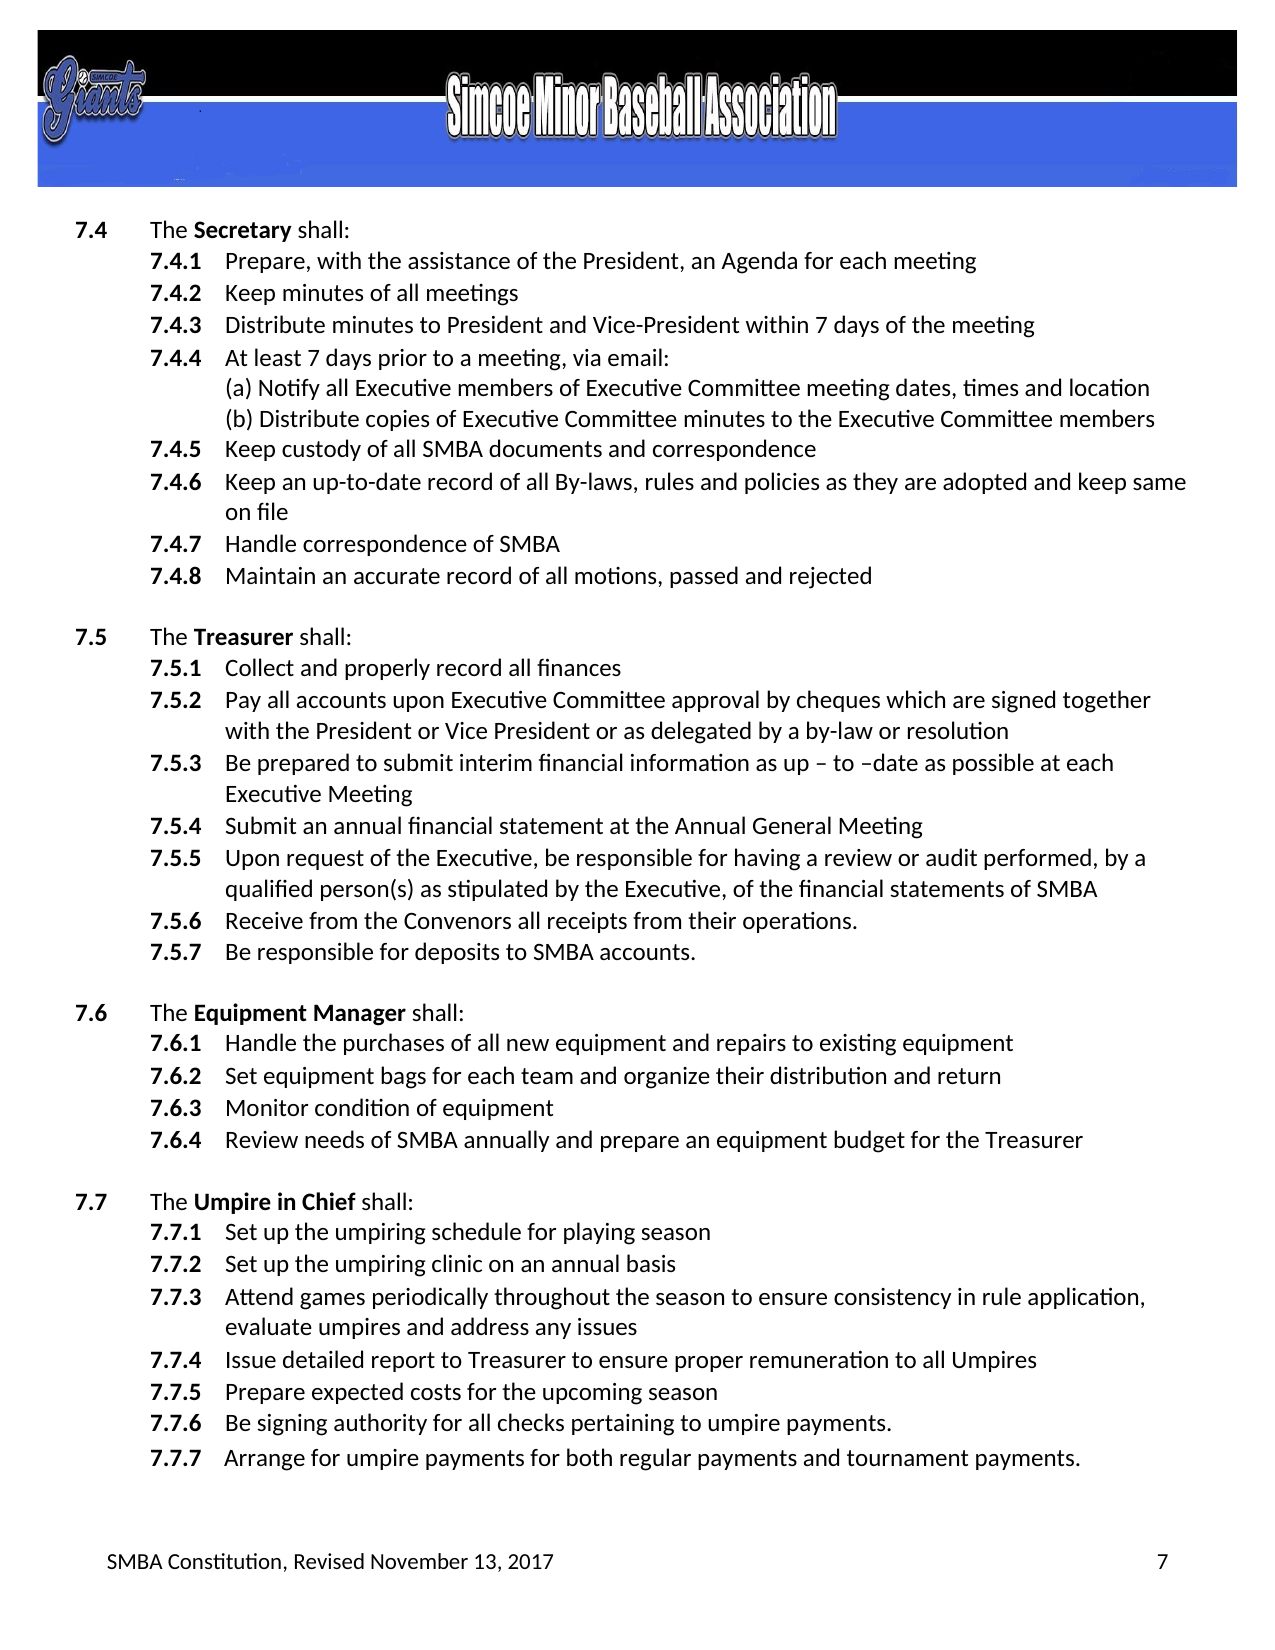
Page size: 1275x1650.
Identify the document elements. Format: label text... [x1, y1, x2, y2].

text 7.5.3 Be prepared to submit interim financial information as up – to –date as possible at each Executive Meeting [150, 747, 1200, 808]
text 7.4.8 Maintain an accurate record of all motions, passed and rejected [75, 560, 1200, 591]
text 7.4 The Secretary shall: [75, 214, 1200, 245]
text 7.7.1 Set up the umpiring schedule for playing season [75, 1216, 1200, 1247]
text 7.7 The Umpire in Chief shall: [75, 1186, 1200, 1216]
text 7.5 The Treasurer shall: [75, 621, 1200, 652]
text 7.4.1 Prepare, with the assistance of the President, an Agenda for each meeting [75, 245, 1200, 275]
text 7.4.3 Distribute minutes to President and Vice-President within 7 days of the meeting [75, 309, 1200, 340]
text 7.7.6 Be signing authority for all checks pertaining to umpire payments. [150, 1407, 1200, 1437]
text 7.4.2 Keep minutes of all meetings [75, 277, 1200, 308]
text 7.6 The Equipment Manager shall: [75, 997, 1200, 1027]
text 7.7.5 Prepare expected costs for the upcoming season [75, 1376, 1200, 1407]
text 7.5.2 Pay all accounts upon Executive Committee approval by cheques which are signed together with the President or Vice President or as delegated by a by-law or resolution [150, 684, 1200, 745]
text 7.5.5 Upon request of the Executive, be responsible for having a review or audit performed, by a qualified person(s) as stipulated by the Executive, of the financial statements of SMBA [150, 842, 1200, 903]
text 7.6.4 Review needs of SMBA annually and prepare an equipment budget for the Treasurer [75, 1125, 1200, 1155]
text 7.4.4 At least 7 days prior to a meeting, via email: [75, 342, 1200, 372]
text 7.7.3 Attend games periodically throughout the season to ensure consistency in rule application, evaluate umpires and address any issues [150, 1281, 1200, 1342]
text 7.4.7 Handle correspondence of SMBA [75, 528, 1200, 559]
text 7.7.7 Arrange for umpire payments for both regular payments and tournament payments. [150, 1442, 1200, 1472]
text 7.4.6 Keep an up-to-date record of all By-laws, rules and policies as they are adopted and keep same on file [150, 466, 1200, 527]
text 7.7.2 Set up the umpiring clinic on an annual basis [75, 1249, 1200, 1279]
text 7.5.7 Be responsible for deposits to SMBA accounts. [75, 936, 1200, 966]
text 7.5.6 Receive from the Convenors all receipts from their operations. [75, 905, 1200, 936]
text (a) Notify all Executive members of Executive Committee meeting dates, times and location [150, 372, 1200, 403]
text 7.4.5 Keep custody of all SMBA documents and correspondence [75, 433, 1200, 464]
text 7.6.1 Handle the purchases of all new equipment and repairs to existing equipment [75, 1027, 1200, 1058]
text 7.6.2 Set equipment bags for each team and organize their distribution and return [75, 1060, 1200, 1090]
text 7.5.1 Collect and properly record all finances [75, 652, 1200, 682]
text 7.6.3 Monitor condition of equipment [75, 1092, 1200, 1123]
text 7.7.4 Issue detailed report to Treasurer to ensure proper remuneration to all Umpires [75, 1344, 1200, 1374]
text (b) Distribute copies of Executive Committee minutes to the Executive Committee members [150, 403, 1200, 433]
picture [37, 30, 1238, 187]
text 7.5.4 Submit an annual financial statement at the Annual General Meeting [75, 810, 1200, 841]
